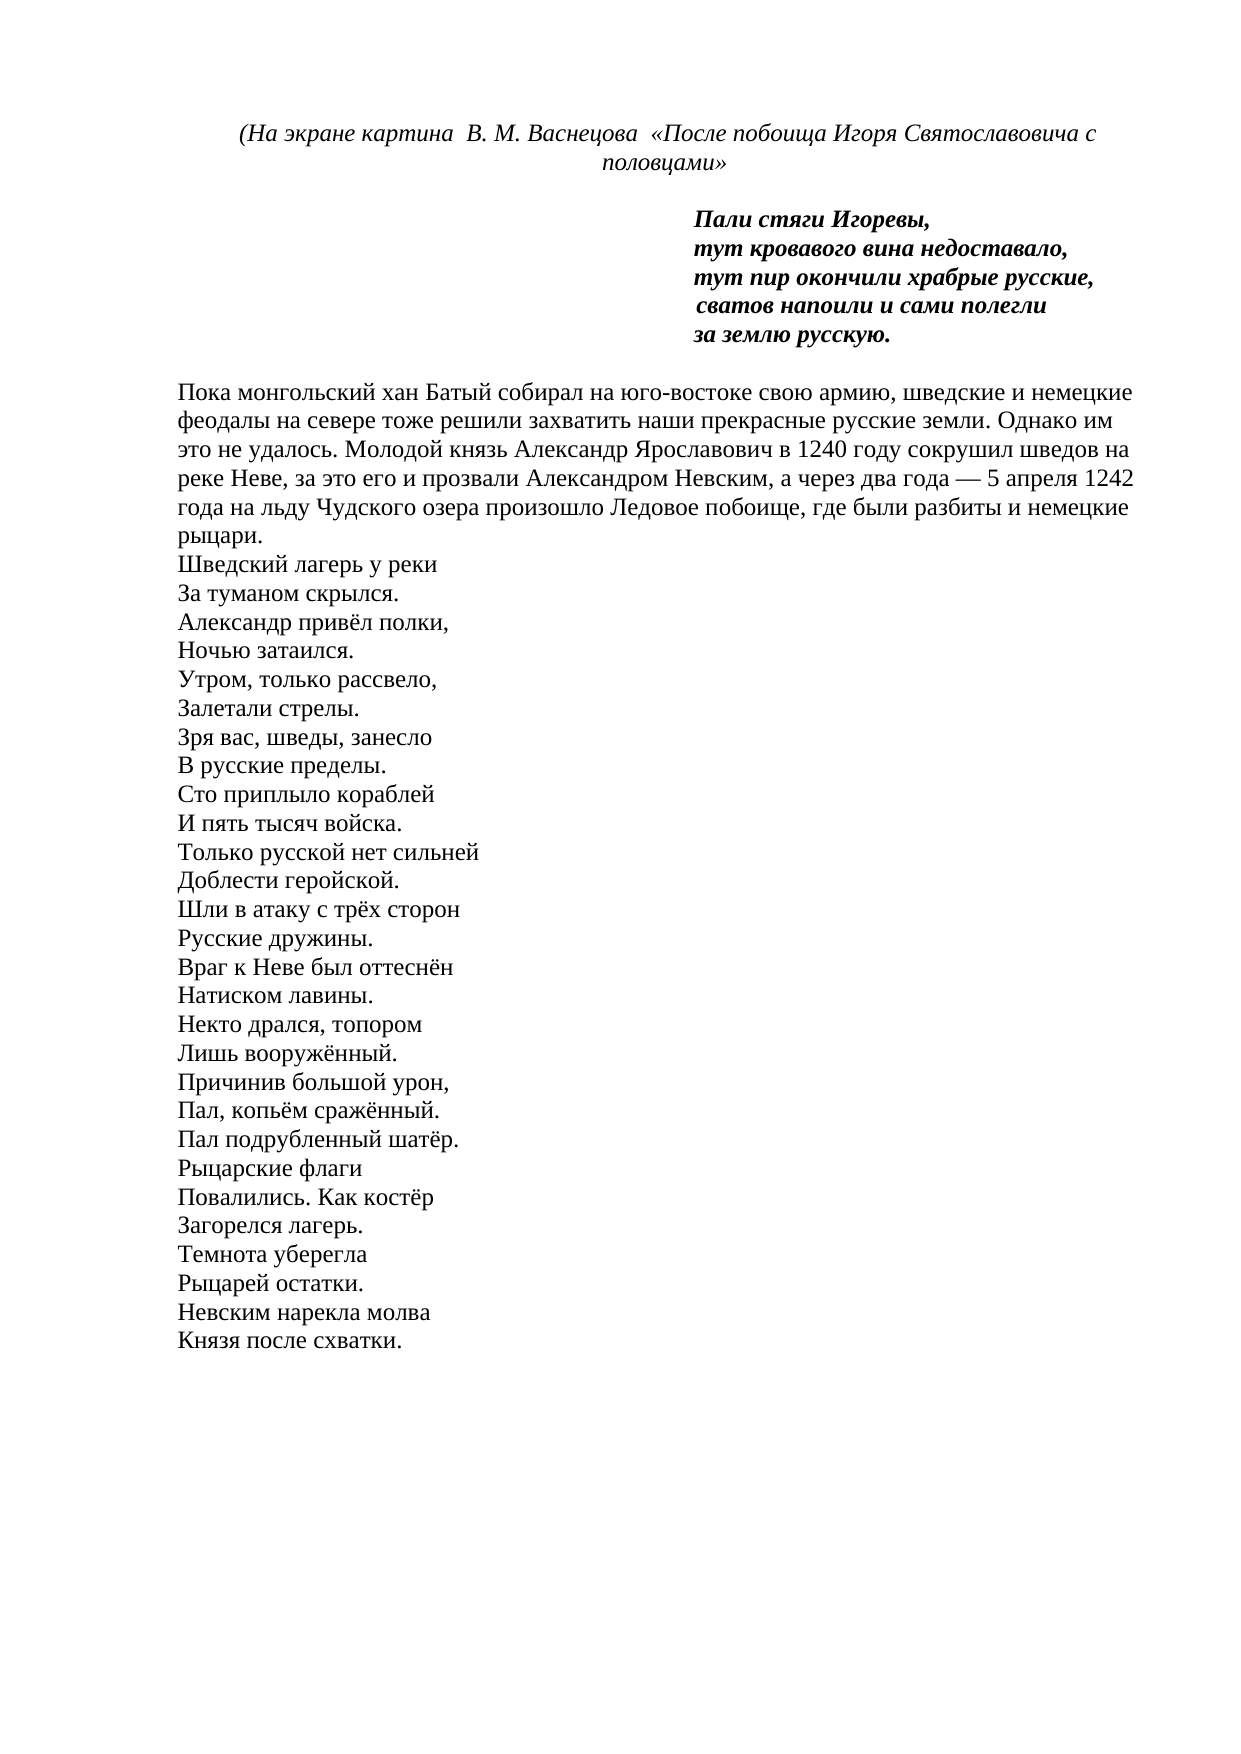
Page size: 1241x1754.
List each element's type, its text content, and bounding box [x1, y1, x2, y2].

text тут кровавого вина недоставало, [693, 233, 1152, 262]
text (На экране картина В. М. Васнецова «После побоища Игоря Святославовича с половцами» [177, 118, 1152, 176]
text Пока монгольский хан Батый собирал на юго-востоке свою армию, шведские и немецкие феодалы на севере тоже решили захватить наши прекрасные русские земли. Однако им это не удалось. Молодой князь Александр Ярославович в 1240 году сокрушил шведов на реке Неве, за это его и прозвали Александром Невским, а через два года — 5 апреля 1242 года на льду Чудского озера произошло Ледовое побоище, где были разбиты и немецкие рыцари. Шведский лагерь у реки За туманом скрылся. Александр привёл полки, Ночью затаился. Утром, только рассвело, Залетали стрелы. Зря вас, шведы, занесло В русские пределы. Сто приплыло кораблей И пять тысяч войска. Только русской нет сильней Доблести геройской. Шли в атаку с трёх сторон Русские дружины. Враг к Неве был оттеснён Натиском лавины. Некто дрался, топором Лишь вооружённый. Причинив большой урон, Пал, копьём сражённый. Пал подрубленный шатёр. Рыцарские флаги Повалились. Как костёр Загорелся лагерь. Темнота уберегла Рыцарей остатки. Невским нарекла молва Князя после схватки. [177, 377, 1152, 1354]
text сватов напоили и сами полегли [177, 291, 1152, 319]
text за землю русскую. [693, 319, 1152, 348]
text тут пир окончили храбрые русские, [693, 262, 1152, 291]
text Пали стяги Игоревы, [693, 204, 1152, 233]
